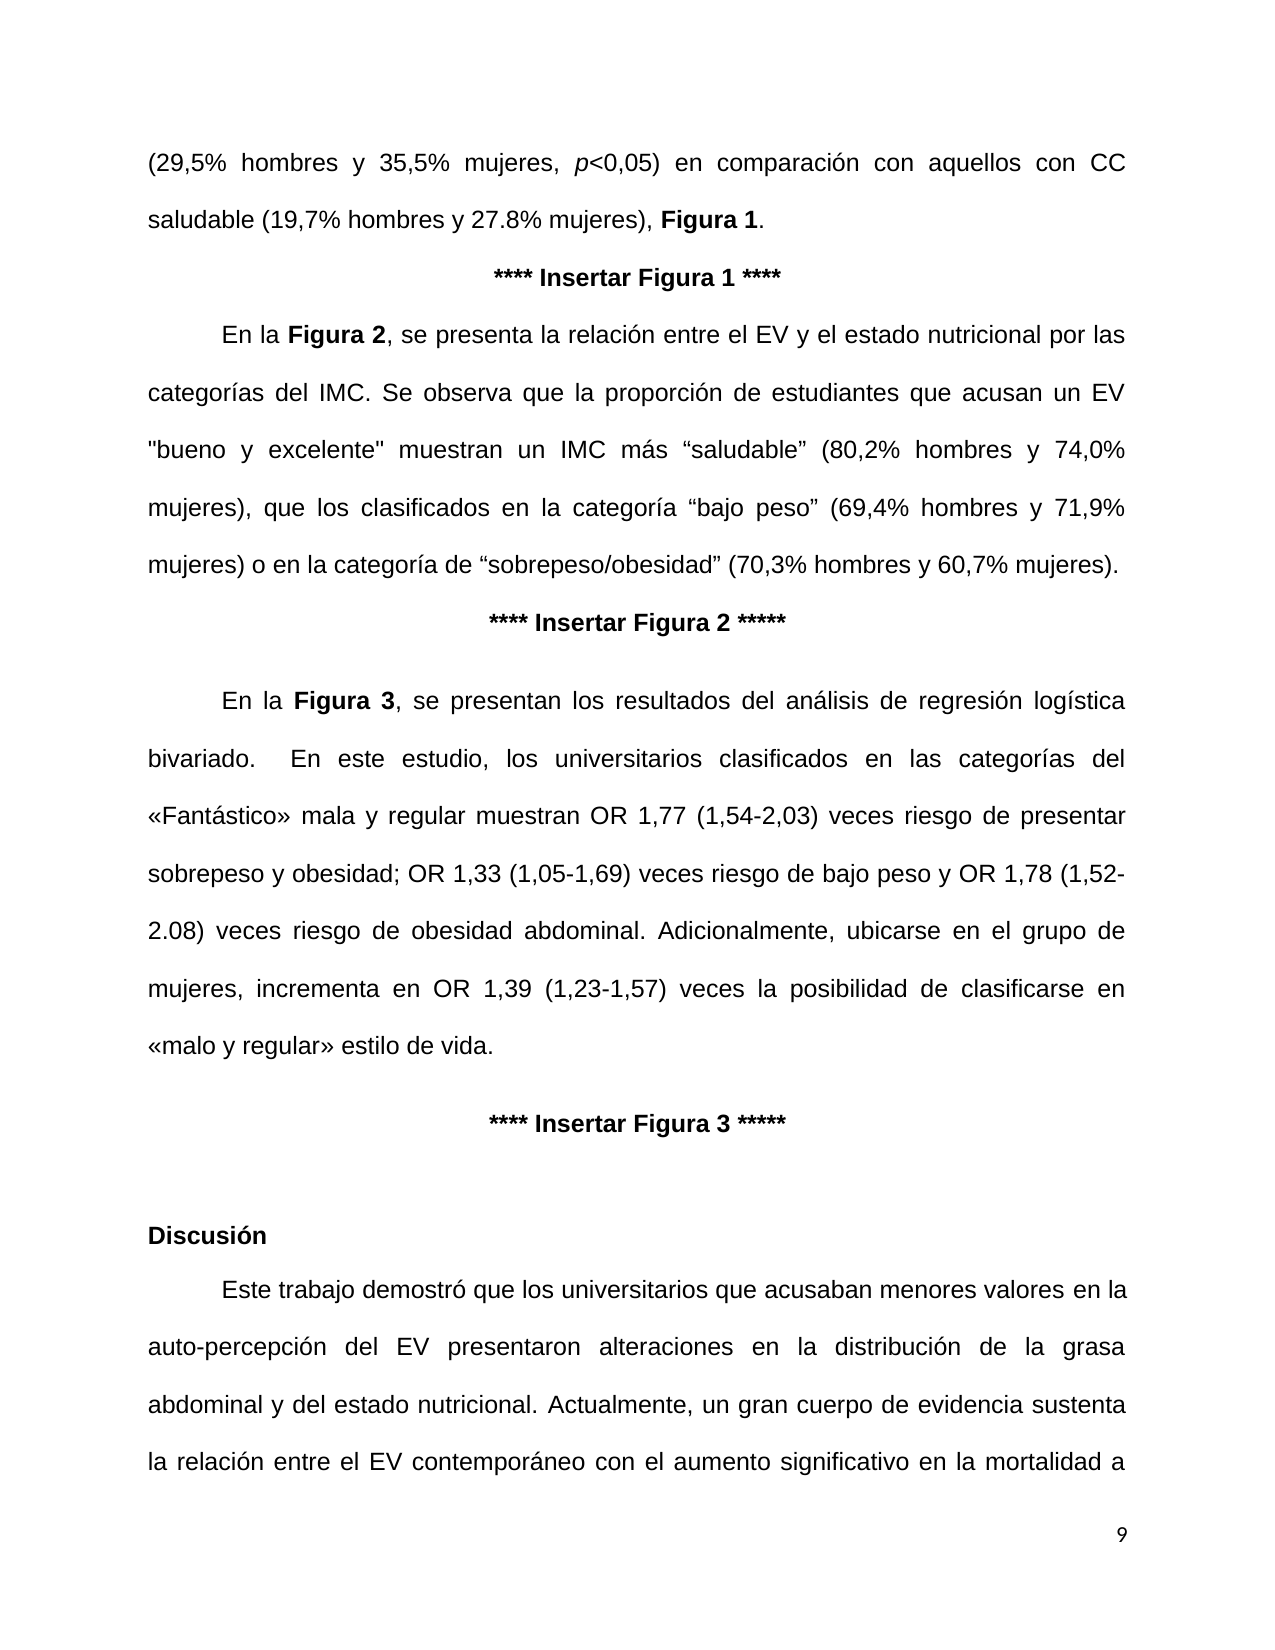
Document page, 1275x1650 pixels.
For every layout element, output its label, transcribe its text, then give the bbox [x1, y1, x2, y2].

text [148, 148, 1127, 234]
text En la Figura 3, se presentan los resultados del análisis de regresión logística bivariado. En este estudio, los universitarios clasificados en las categorías del «Fantástico» mala y regular muestran OR 1,77 (1,54-2,03) veces riesgo de presentar sobrepeso y obesidad; OR 1,33 (1,05-1,69) veces riesgo de bajo peso y OR 1,78 (1,52-2.08) veces riesgo de obesidad abdominal. Adicionalmente, ubicarse en el grupo de mujeres, incrementa en OR 1,39 (1,23-1,57) veces la posibilidad de clasificarse en «malo y regular» estilo de vida. [148, 686, 1127, 1060]
text Discusión [148, 1221, 1127, 1249]
text **** Insertar Figura 3 ***** [148, 1109, 1127, 1138]
text **** Insertar Figura 2 ***** [148, 608, 1127, 636]
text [148, 1274, 1127, 1476]
text En la Figura 2, se presenta la relación entre el EV y el estado nutricional por las categorías del IMC. Se observa que la proporción de estudiantes que acusan un EV "bueno y excelente" muestran un IMC más “saludable” (80,2% hombres y 74,0% mujeres), que los clasificados en la categoría “bajo peso” (69,4% hombres y 71,9% mujeres) o en la categoría de “sobrepeso/obesidad” (70,3% hombres y 60,7% mujeres). [148, 320, 1127, 579]
text **** Insertar Figura 1 **** [148, 263, 1127, 291]
